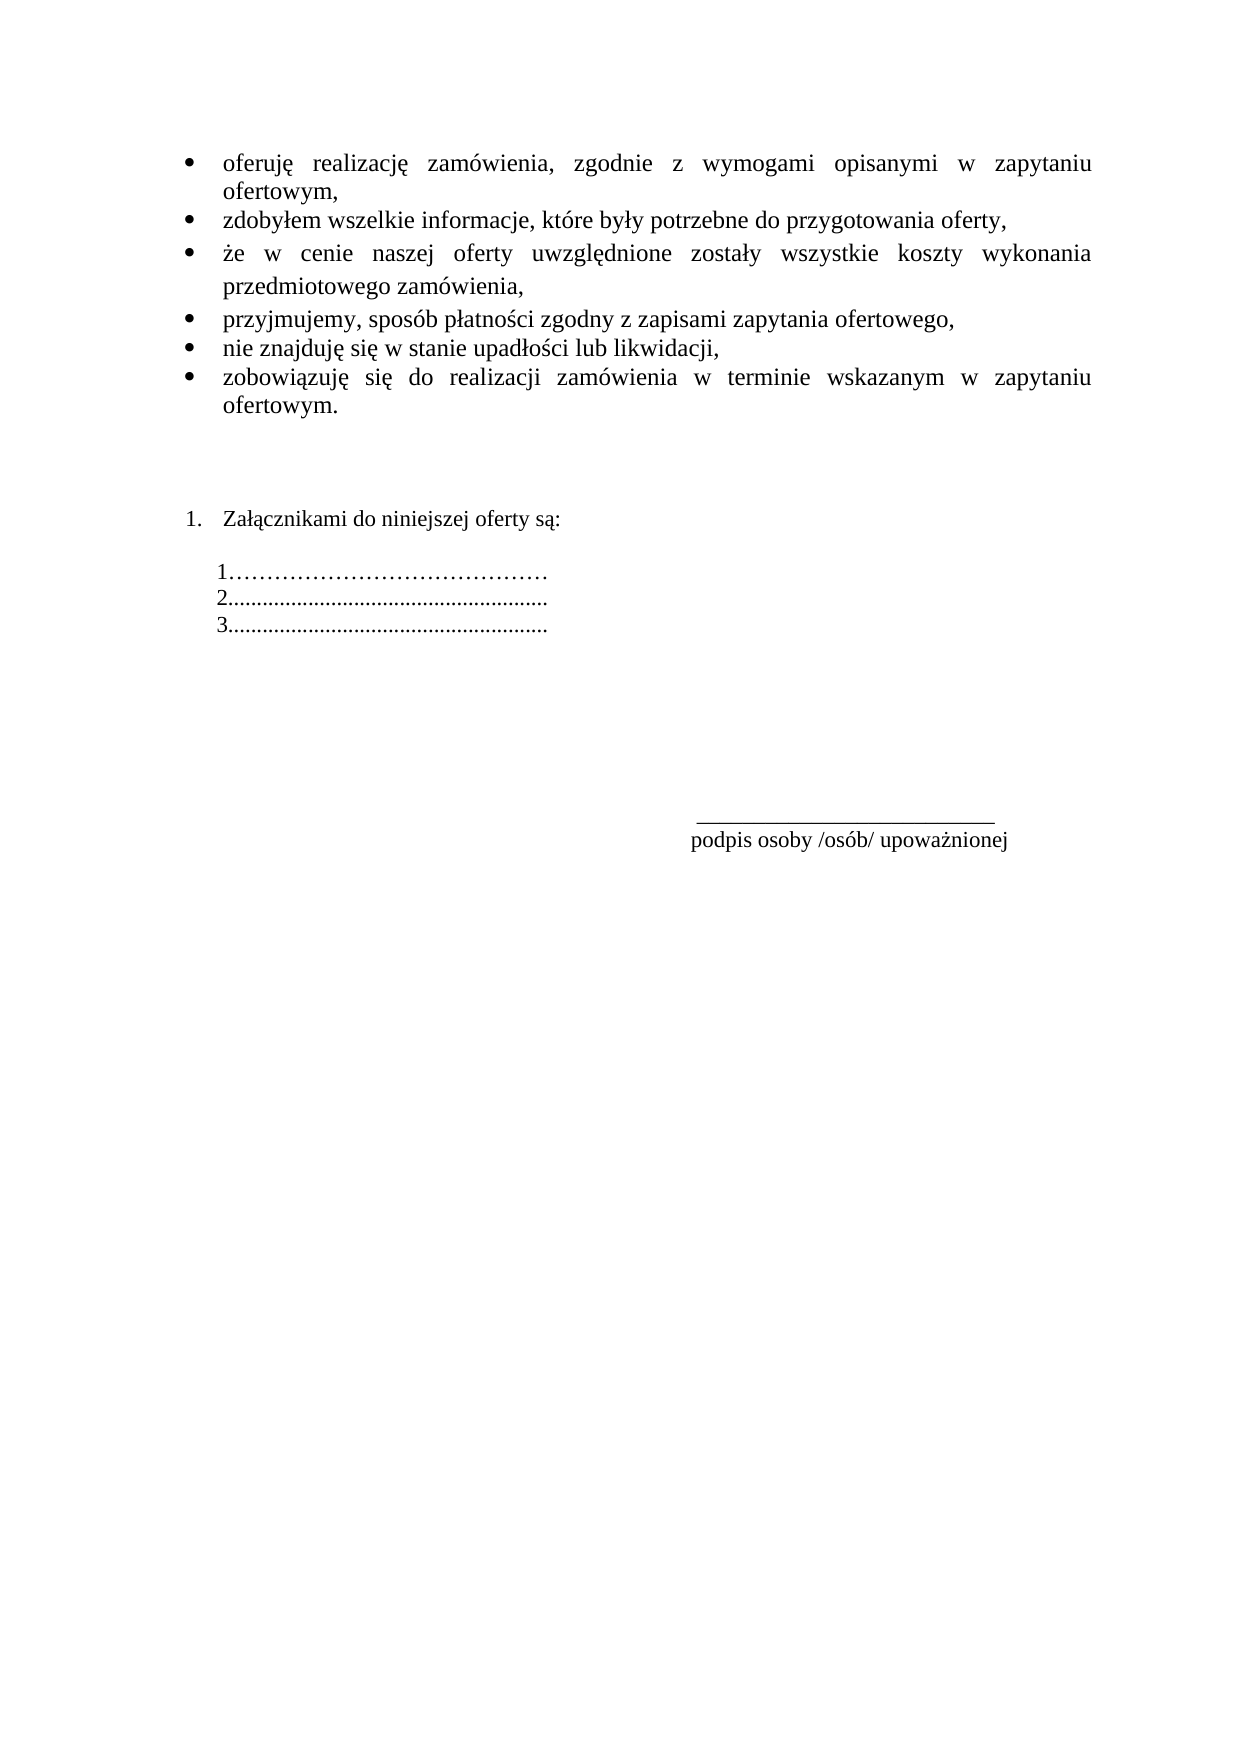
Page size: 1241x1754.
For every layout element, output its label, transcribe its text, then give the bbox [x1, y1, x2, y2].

text 3........................................................ [148, 611, 1093, 637]
list zdobyłem wszelkie informacje, które były potrzebne do przygotowania oferty, [185, 205, 1093, 234]
text podpis osoby /osób/ upoważnionej [148, 826, 1093, 853]
list Załącznikami do niniejszej oferty są: [185, 505, 1093, 532]
text __________________________ [148, 800, 1093, 826]
list oferuję realizację zamówienia, zgodnie z wymogami opisanymi w zapytaniu ofertowym, [185, 148, 1093, 205]
text 2........................................................ [148, 584, 1093, 611]
list przyjmujemy, sposób płatności zgodny z zapisami zapytania ofertowego, [185, 304, 1093, 333]
list nie znajduję się w stanie upadłości lub likwidacji, [185, 333, 1093, 362]
text 1…………………………………… [148, 558, 1093, 584]
list że w cenie naszej oferty uwzględnione zostały wszystkie koszty wykonania przedmiotowego zamówienia, [185, 238, 1093, 300]
list zobowiązuję się do realizacji zamówienia w terminie wskazanym w zapytaniu ofertowym. [185, 362, 1093, 419]
